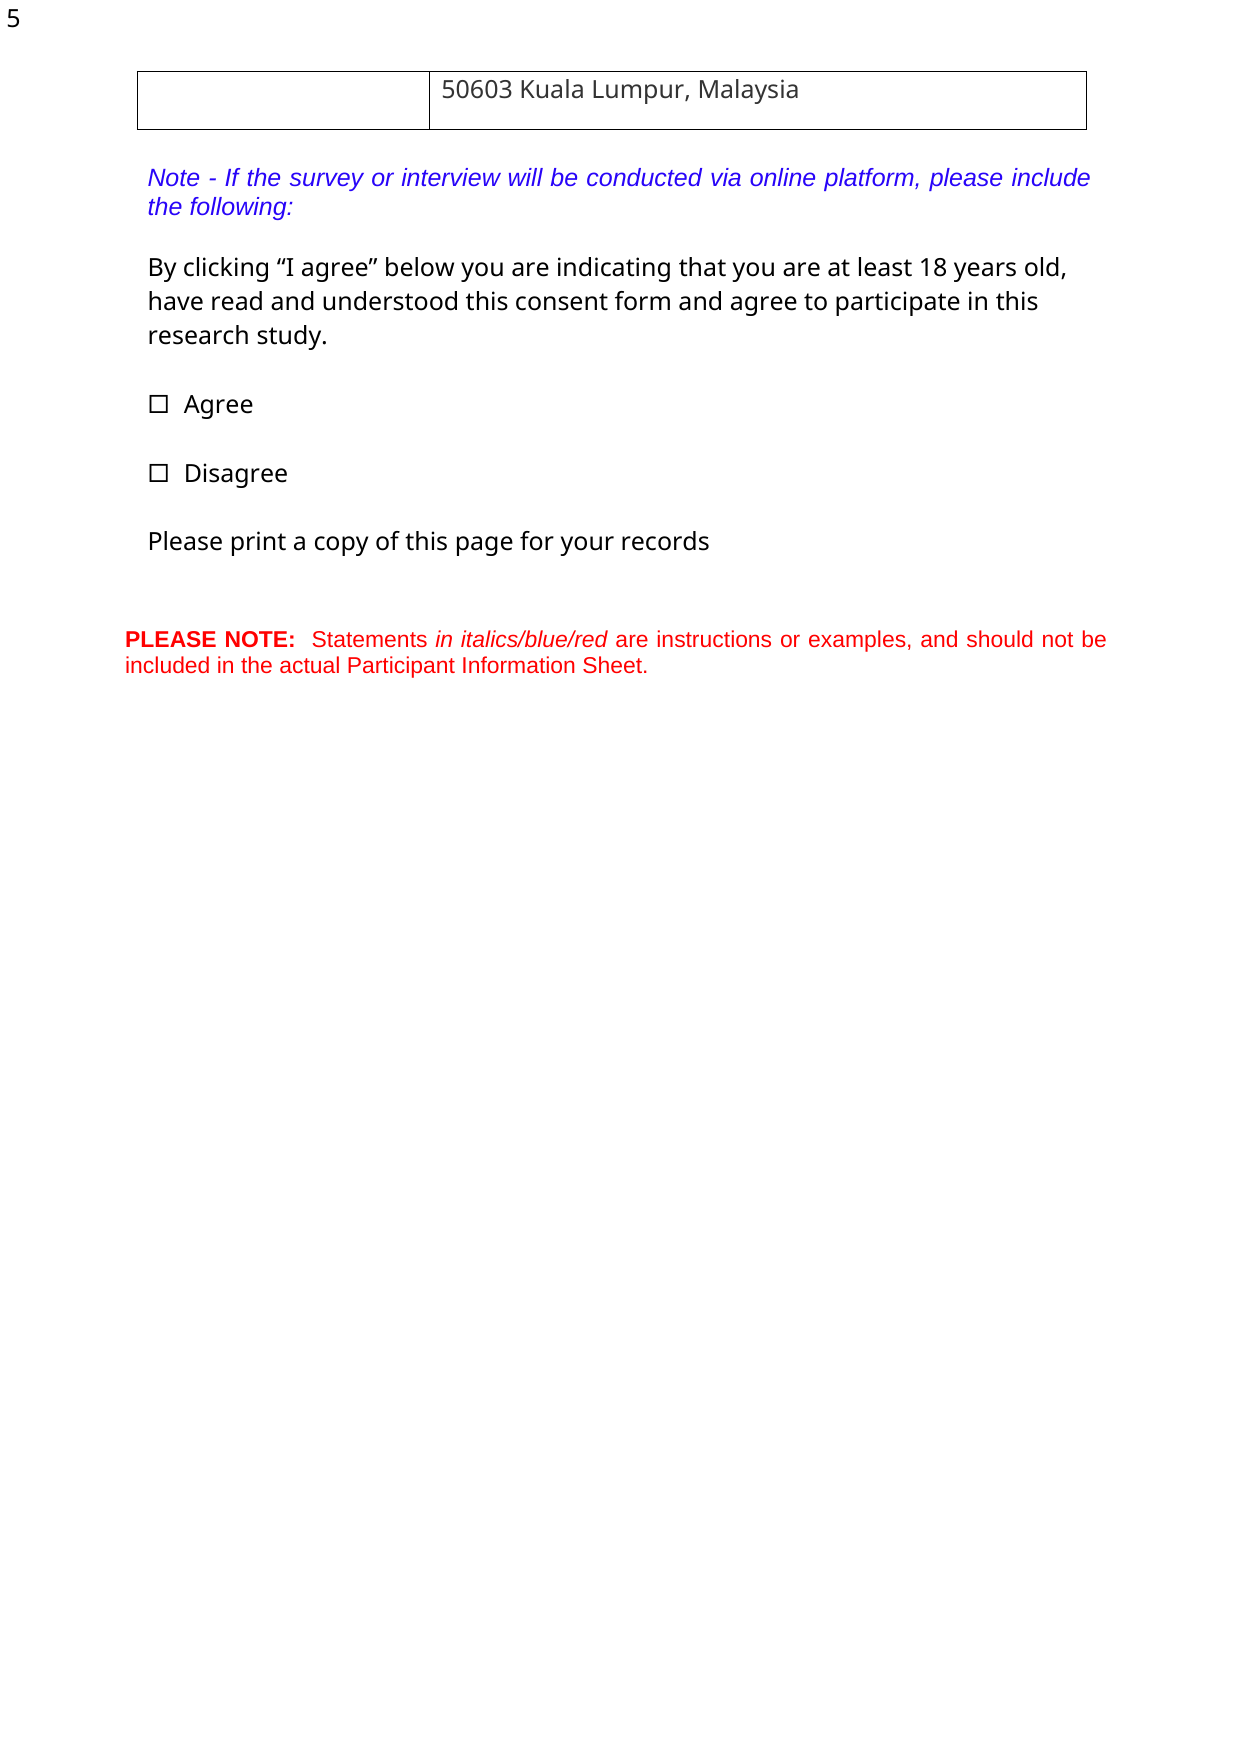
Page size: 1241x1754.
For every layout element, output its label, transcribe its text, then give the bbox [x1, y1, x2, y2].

table_header [138, 72, 429, 129]
text Note - If the survey or interview will be conducted via online platform, please include the following: [147, 163, 1107, 221]
text Please print a copy of this page for your records [147, 524, 1107, 558]
text PLEASE NOTE: Statements in italics/blue/red are instructions or examples, and should not be included in the actual Participant Information Sheet. [125, 626, 1107, 678]
list Agree [147, 387, 1107, 421]
table_header 50603 Kuala Lumpur, Malaysia [430, 72, 1086, 129]
text By clicking “I agree” below you are indicating that you are at least 18 years old, have read and understood this consent form and agree to participate in this research study. [147, 249, 1086, 352]
list Disagree [147, 455, 1107, 489]
